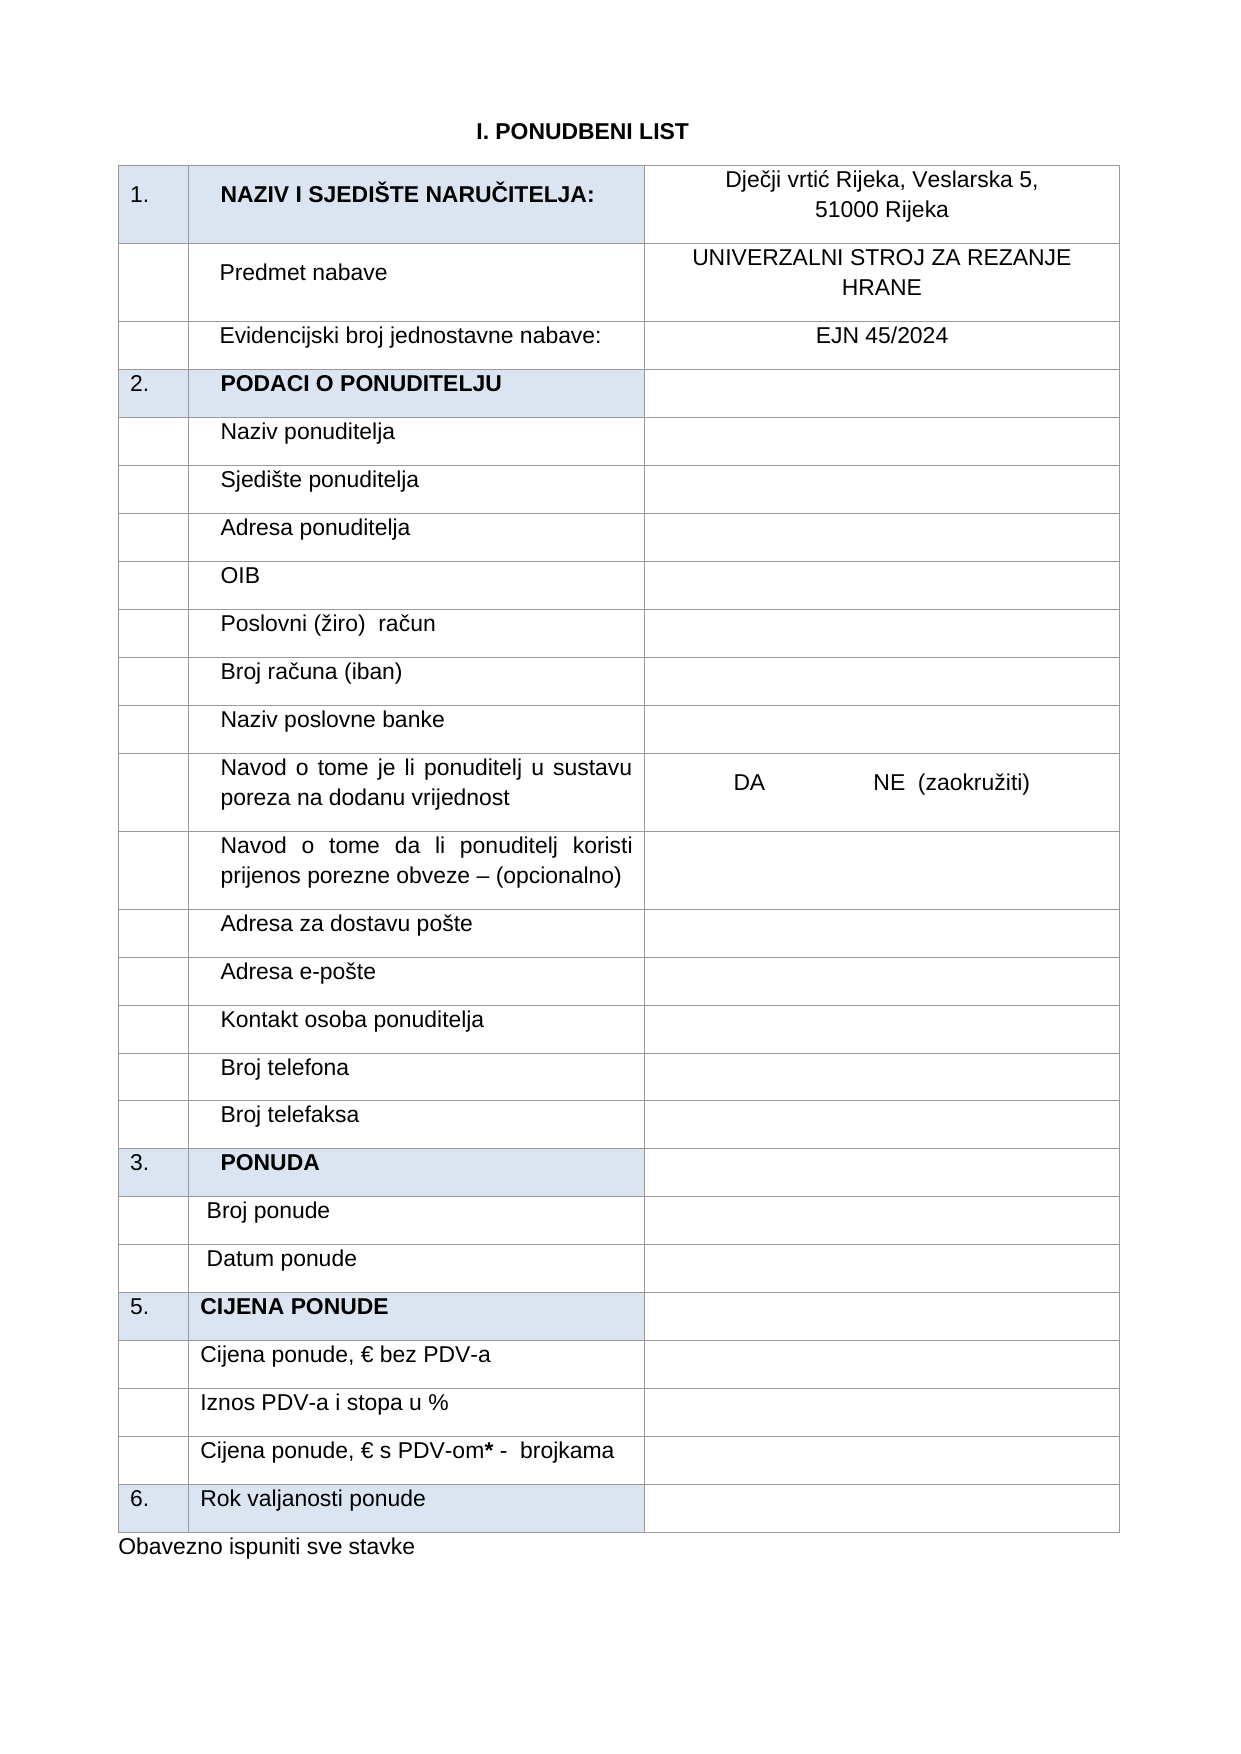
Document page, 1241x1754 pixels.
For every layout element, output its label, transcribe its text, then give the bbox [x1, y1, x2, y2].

table_cell Kontakt osoba ponuditelja [189, 1006, 644, 1052]
table_cell [645, 1245, 1119, 1292]
table_cell [645, 910, 1119, 957]
table_header 1. [119, 166, 188, 243]
table_cell EJN 45/2024 [645, 322, 1119, 369]
table_cell [645, 1149, 1119, 1196]
table_header Dječji vrtić Rijeka, Veslarska 5, 51000 Rijeka [645, 166, 1119, 243]
table_cell [119, 418, 188, 465]
table_cell [119, 958, 188, 1004]
table_cell Rok valjanosti ponude [189, 1485, 644, 1532]
table_cell [119, 1341, 188, 1388]
table_cell [645, 514, 1119, 561]
table_cell [645, 370, 1119, 417]
table_cell Broj telefaksa [189, 1101, 644, 1148]
table_cell [119, 514, 188, 561]
table_cell [645, 1341, 1119, 1388]
table_cell Evidencijski broj jednostavne nabave: [189, 322, 644, 369]
table_cell Sjedište ponuditelja [189, 466, 644, 513]
table_cell [645, 562, 1119, 609]
table_cell Adresa ponuditelja [189, 514, 644, 561]
table_cell OIB [189, 562, 644, 609]
table_cell [645, 1101, 1119, 1148]
table_cell 6. [119, 1485, 188, 1532]
table_cell Datum ponude [189, 1245, 644, 1292]
table_cell [645, 1293, 1119, 1340]
table_cell [119, 466, 188, 513]
table_cell [119, 1197, 188, 1244]
table_cell [119, 1054, 188, 1100]
table_cell [119, 832, 188, 909]
table_cell 3. [119, 1149, 188, 1196]
table_cell Cijena ponude, € s PDV-om* - brojkama [189, 1437, 644, 1484]
table_cell [645, 658, 1119, 704]
table_cell Naziv ponuditelja [189, 418, 644, 465]
table_cell [119, 610, 188, 657]
table_cell [119, 658, 188, 704]
table_cell [645, 418, 1119, 465]
table_cell [645, 466, 1119, 513]
table_cell Broj telefona [189, 1054, 644, 1100]
table_cell Navod o tome je li ponuditelj u sustavu poreza na dodanu vrijednost [189, 754, 644, 831]
table_cell [645, 610, 1119, 657]
table_cell PODACI O PONUDITELJU [189, 370, 644, 417]
table_cell [119, 562, 188, 609]
table_cell [119, 1006, 188, 1052]
table_cell [119, 322, 188, 369]
table_cell UNIVERZALNI STROJ ZA REZANJE HRANE [645, 244, 1119, 321]
table_cell [119, 754, 188, 831]
table_cell [119, 1101, 188, 1148]
table_cell [645, 706, 1119, 752]
table_cell Poslovni (žiro) račun [189, 610, 644, 657]
table_cell Iznos PDV-a i stopa u % [189, 1389, 644, 1436]
table_cell [645, 958, 1119, 1004]
table_cell [645, 1485, 1119, 1532]
table_cell Adresa e-pošte [189, 958, 644, 1004]
table_cell Broj ponude [189, 1197, 644, 1244]
table_cell [119, 1389, 188, 1436]
table_cell 2. [119, 370, 188, 417]
table_cell Broj računa (iban) [189, 658, 644, 704]
table_cell [645, 1389, 1119, 1436]
table_cell Cijena ponude, € bez PDV-a [189, 1341, 644, 1388]
table_cell [119, 706, 188, 752]
table_cell [645, 1197, 1119, 1244]
table_cell Predmet nabave [189, 244, 644, 321]
table_cell [645, 1054, 1119, 1100]
table_cell [645, 1006, 1119, 1052]
table_cell [119, 244, 188, 321]
table_cell PONUDA [189, 1149, 644, 1196]
table_cell [119, 910, 188, 957]
text I. PONUDBENI LIST [192, 118, 1123, 144]
table_cell Naziv poslovne banke [189, 706, 644, 752]
table_cell 5. [119, 1293, 188, 1340]
table_cell [119, 1245, 188, 1292]
text Obavezno ispuniti sve stavke [118, 1533, 1122, 1559]
table_cell [119, 1437, 188, 1484]
table_header NAZIV I SJEDIŠTE NARUČITELJA: [189, 166, 644, 243]
table_cell Navod o tome da li ponuditelj koristi prijenos porezne obveze – (opcionalno) [189, 832, 644, 909]
table_cell Adresa za dostavu pošte [189, 910, 644, 957]
table_cell DA NE (zaokružiti) [645, 754, 1119, 831]
table_cell [645, 1437, 1119, 1484]
table_cell CIJENA PONUDE [189, 1293, 644, 1340]
table_cell [645, 832, 1119, 909]
